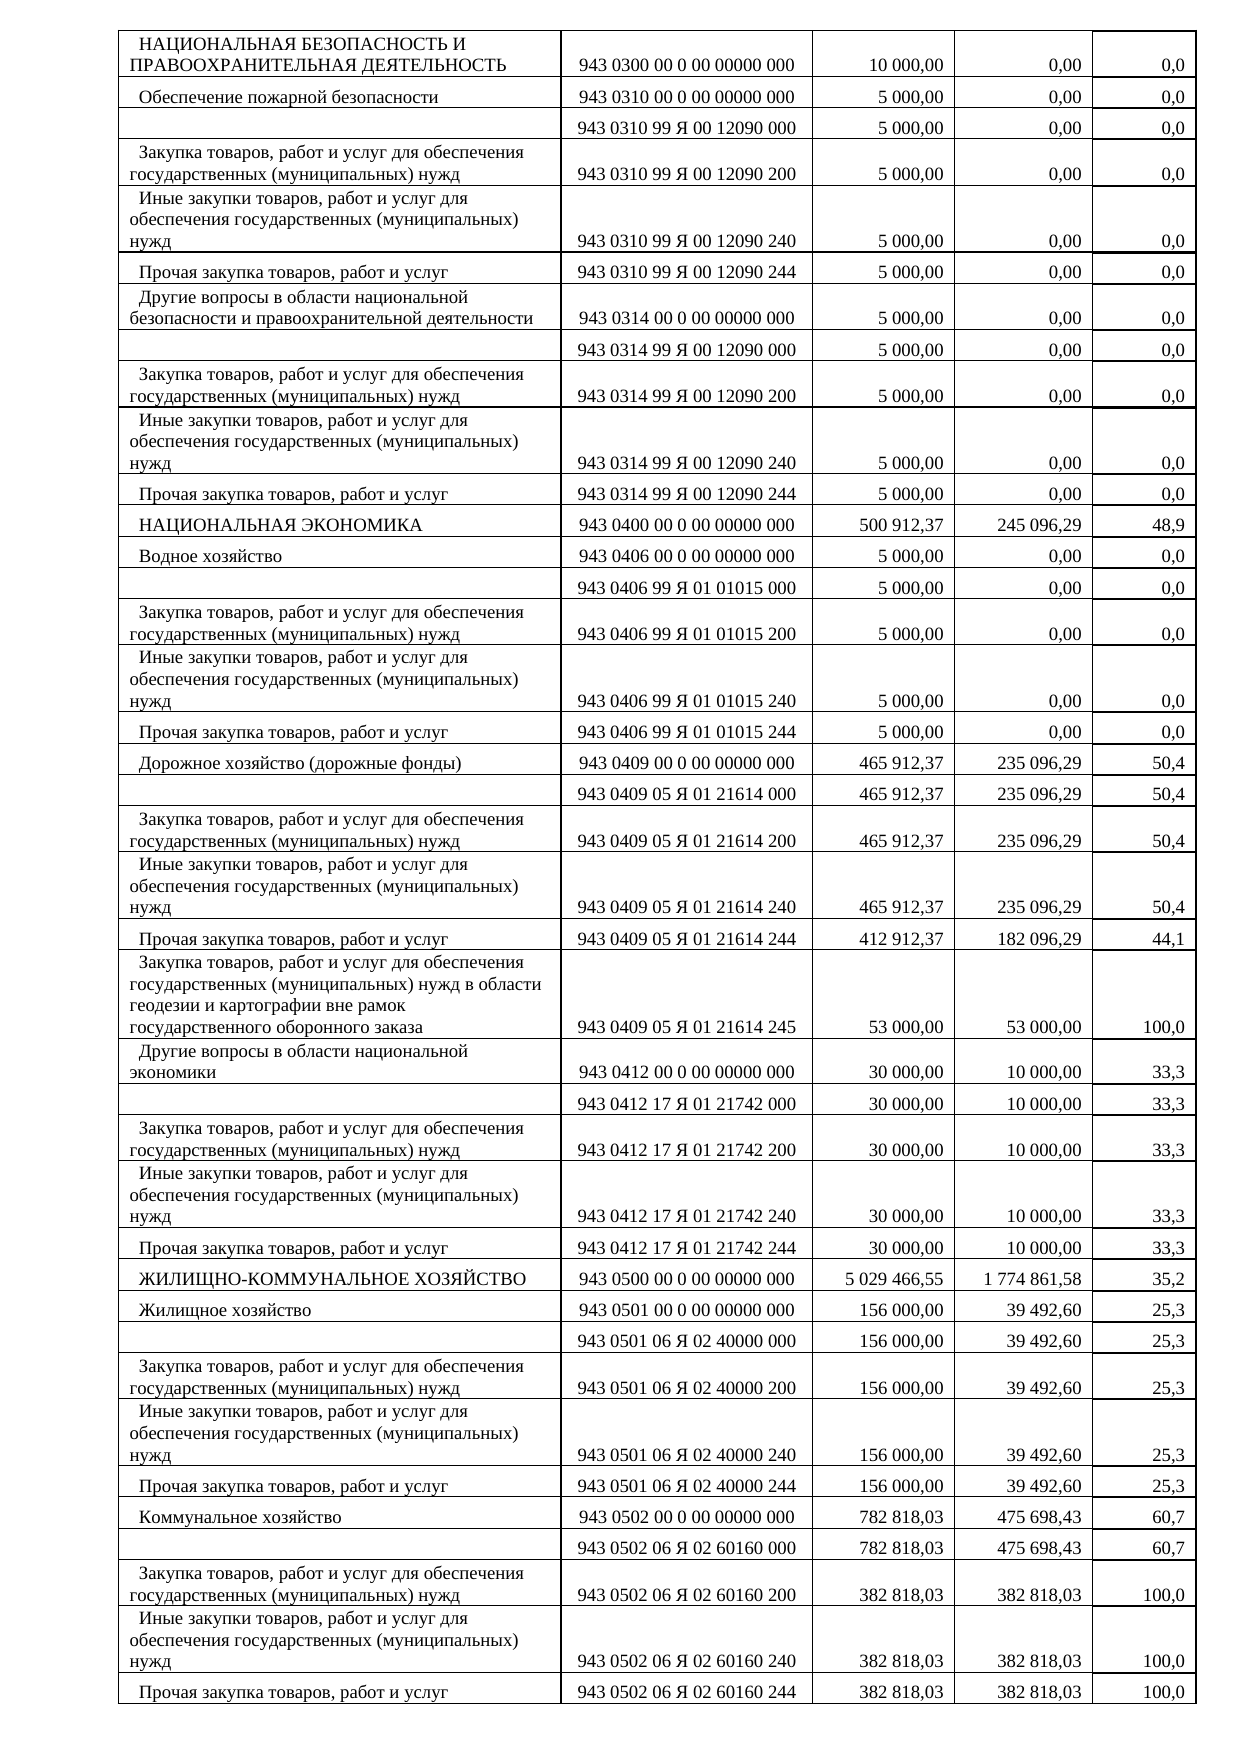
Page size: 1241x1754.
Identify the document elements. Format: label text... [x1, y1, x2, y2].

table_cell [119, 108, 560, 138]
table_cell 943 0409 05 Я 01 21614 240 [562, 852, 812, 918]
table_cell Иные закупки товаров, работ и услуг для обеспечения государственных (муниципальных) нужд [119, 645, 560, 711]
table_cell 943 0501 06 Я 02 40000 200 [562, 1353, 812, 1398]
table_cell 5 000,00 [813, 139, 954, 184]
table_cell 0,00 [955, 645, 1092, 711]
table_cell Обеспечение пожарной безопасности [119, 77, 560, 107]
table_cell 33,3 [1093, 1116, 1195, 1160]
table_cell 0,0 [1093, 78, 1195, 107]
table_cell 943 0406 99 Я 01 01015 244 [562, 712, 812, 742]
table_cell Закупка товаров, работ и услуг для обеспечения государственных (муниципальных) нужд [119, 806, 560, 851]
table_cell 60,7 [1093, 1498, 1195, 1527]
table_cell 943 0502 06 Я 02 60160 200 [562, 1560, 812, 1605]
table_cell 943 0412 00 0 00 00000 000 [562, 1039, 812, 1083]
table_cell Закупка товаров, работ и услуг для обеспечения государственных (муниципальных) нужд [119, 361, 560, 406]
table_cell 0,0 [1093, 475, 1195, 504]
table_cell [119, 139, 560, 184]
table_cell 25,3 [1093, 1400, 1195, 1465]
table_cell 156 000,00 [813, 1466, 954, 1496]
table_cell 33,3 [1093, 1040, 1195, 1083]
table_cell 0,0 [1093, 569, 1195, 598]
table_cell 382 818,03 [813, 1560, 954, 1605]
table_cell 30 000,00 [813, 1161, 954, 1227]
table_cell Закупка товаров, работ и услуг для обеспечения государственных (муниципальных) нужд [119, 1560, 560, 1605]
table_cell 465 912,37 [813, 744, 954, 774]
table_cell Иные закупки товаров, работ и услуг для обеспечения государственных (муниципальных) нужд [119, 1399, 560, 1465]
table_cell 943 0412 17 Я 01 21742 240 [562, 1161, 812, 1227]
table_cell 943 0314 99 Я 00 12090 000 [562, 330, 812, 360]
table_cell 50,4 [1093, 853, 1195, 918]
table_cell 943 0400 00 0 00 00000 000 [562, 505, 812, 536]
table_cell 943 0502 00 0 00 00000 000 [562, 1497, 812, 1527]
table_cell 25,3 [1093, 1354, 1195, 1398]
table_cell Иные закупки товаров, работ и услуг для обеспечения государственных (муниципальных) нужд [119, 408, 560, 473]
table_cell Другие вопросы в области национальной безопасности и правоохранительной деятельности [119, 284, 560, 329]
table_cell 25,3 [1093, 1323, 1195, 1352]
table_cell 0,00 [955, 108, 1092, 138]
table_cell 235 096,29 [955, 775, 1092, 805]
table_cell Водное хозяйство [119, 537, 560, 567]
table_cell 10 000,00 [955, 1084, 1092, 1114]
table_cell 100,0 [1093, 1607, 1195, 1672]
table_cell 0,0 [1093, 362, 1195, 406]
table_cell 5 000,00 [813, 77, 954, 107]
table_cell 0,00 [955, 599, 1092, 644]
table_cell 943 0406 00 0 00 00000 000 [562, 537, 812, 567]
table_cell Иные закупки товаров, работ и услуг для обеспечения государственных (муниципальных) нужд [119, 1161, 560, 1227]
table_cell Закупка товаров, работ и услуг для обеспечения государственных (муниципальных) нужд в области геодезии и картографии вне рамок государственного оборонного заказа [119, 950, 560, 1037]
table_cell 39 492,60 [955, 1353, 1092, 1398]
table_cell 33,3 [1093, 1229, 1195, 1258]
table_cell 5 000,00 [813, 186, 954, 251]
table_cell 100,0 [1093, 1674, 1195, 1703]
table_cell 5 000,00 [813, 284, 954, 329]
table_cell 39 492,60 [955, 1322, 1092, 1352]
table_cell 943 0501 06 Я 02 40000 240 [562, 1399, 812, 1465]
table_cell 943 0502 06 Я 02 60160 244 [562, 1673, 812, 1703]
table_cell 30 000,00 [813, 1115, 954, 1160]
table_cell 943 0500 00 0 00 00000 000 [562, 1259, 812, 1289]
table_cell Коммунальное хозяйство [119, 1497, 560, 1527]
table_cell 0,0 [1093, 713, 1195, 742]
table_cell 943 0502 06 Я 02 60160 000 [562, 1529, 812, 1559]
table_cell 53 000,00 [955, 950, 1092, 1037]
table_cell 465 912,37 [813, 852, 954, 918]
table_cell 0,00 [955, 474, 1092, 504]
table_cell 0,00 [955, 408, 1092, 473]
table_cell Дорожное хозяйство (дорожные фонды) [119, 744, 560, 774]
table_cell 0,0 [1093, 538, 1195, 567]
table_cell Закупка товаров, работ и услуг для обеспечения государственных (муниципальных) нужд [119, 599, 560, 644]
table_cell 382 818,03 [813, 1673, 954, 1703]
table_cell 0,00 [955, 568, 1092, 598]
table_cell 5 000,00 [813, 712, 954, 742]
table_cell 156 000,00 [813, 1322, 954, 1352]
table_cell 33,3 [1093, 1085, 1195, 1114]
table_cell 25,3 [1093, 1467, 1195, 1496]
table_cell Прочая закупка товаров, работ и услуг [119, 712, 560, 742]
table_cell 0,0 [1093, 331, 1195, 360]
table_cell 475 698,43 [955, 1529, 1092, 1559]
table_cell 0,00 [955, 139, 1092, 184]
table_cell Закупка товаров, работ и услуг для обеспечения государственных (муниципальных) нужд [119, 1115, 560, 1160]
table_cell 943 0409 05 Я 01 21614 200 [562, 806, 812, 851]
table_cell [119, 1529, 560, 1559]
table_cell ЖИЛИЩНО-КОММУНАЛЬНОЕ ХОЗЯЙСТВО [119, 1259, 560, 1289]
table_cell [119, 775, 560, 805]
table_cell Прочая закупка товаров, работ и услуг [119, 1673, 560, 1703]
table_cell Прочая закупка товаров, работ и услуг [119, 474, 560, 504]
table_cell 382 818,03 [955, 1673, 1092, 1703]
table_cell 0,0 [1093, 32, 1195, 76]
table_cell 0,00 [955, 253, 1092, 283]
table_cell 943 0409 05 Я 01 21614 000 [562, 775, 812, 805]
table_cell 943 0310 99 Я 00 12090 000 [562, 108, 812, 138]
table_cell 412 912,37 [813, 919, 954, 949]
table_cell 943 0310 00 0 00 00000 000 [562, 77, 812, 107]
table_cell 943 0314 99 Я 00 12090 200 [562, 361, 812, 406]
table_cell 943 0300 00 0 00 00000 000 [562, 31, 812, 76]
table_cell 943 0409 00 0 00 00000 000 [562, 744, 812, 774]
table_cell 33,3 [1093, 1162, 1195, 1227]
table_cell 44,1 [1093, 920, 1195, 949]
table_cell 156 000,00 [813, 1399, 954, 1465]
table_cell 235 096,29 [955, 744, 1092, 774]
table_cell 39 492,60 [955, 1466, 1092, 1496]
table_cell НАЦИОНАЛЬНАЯ ЭКОНОМИКА [119, 505, 560, 536]
table_cell 465 912,37 [813, 806, 954, 851]
table_cell 943 0412 17 Я 01 21742 200 [562, 1115, 812, 1160]
table_cell 782 818,03 [813, 1529, 954, 1559]
table_cell 943 0310 99 Я 00 12090 240 [562, 186, 812, 251]
table_cell 943 0501 06 Я 02 40000 000 [562, 1322, 812, 1352]
table_cell 10 000,00 [955, 1228, 1092, 1258]
table_cell 5 029 466,55 [813, 1259, 954, 1289]
table_cell 465 912,37 [813, 775, 954, 805]
table_cell НАЦИОНАЛЬНАЯ БЕЗОПАСНОСТЬ И ПРАВООХРАНИТЕЛЬНАЯ ДЕЯТЕЛЬНОСТЬ [119, 31, 560, 76]
table_cell 5 000,00 [813, 599, 954, 644]
table_cell 1 774 861,58 [955, 1259, 1092, 1289]
table_cell 0,00 [955, 537, 1092, 567]
table_cell 0,0 [1093, 254, 1195, 283]
table_cell Закупка товаров, работ и услуг для обеспечения государственных (муниципальных) нужд [119, 1353, 560, 1398]
table_cell 0,00 [955, 284, 1092, 329]
table_cell 235 096,29 [955, 806, 1092, 851]
table_cell 100,0 [1093, 1561, 1195, 1605]
table_cell 156 000,00 [813, 1291, 954, 1321]
table_cell 943 0501 00 0 00 00000 000 [562, 1291, 812, 1321]
table_cell 943 0406 99 Я 01 01015 000 [562, 568, 812, 598]
table_cell 943 0310 99 Я 00 12090 244 [562, 253, 812, 283]
table_cell 0,0 [1093, 187, 1195, 251]
table_cell 943 0310 99 Я 00 12090 200 [562, 139, 812, 184]
table_cell 100,0 [1093, 951, 1195, 1037]
table_cell 0,0 [1093, 140, 1195, 184]
table_cell 0,0 [1093, 646, 1195, 711]
table_cell 943 0412 17 Я 01 21742 000 [562, 1084, 812, 1114]
table_cell Прочая закупка товаров, работ и услуг [119, 1466, 560, 1496]
table_cell Другие вопросы в области национальной экономики [119, 1039, 560, 1083]
table_cell 0,0 [1093, 285, 1195, 329]
table_cell 5 000,00 [813, 108, 954, 138]
table_cell 182 096,29 [955, 919, 1092, 949]
table_cell 50,4 [1093, 807, 1195, 851]
table_cell 382 818,03 [955, 1606, 1092, 1672]
table_cell 30 000,00 [813, 1228, 954, 1258]
table_cell 5 000,00 [813, 330, 954, 360]
table_cell 382 818,03 [955, 1560, 1092, 1605]
table_cell 156 000,00 [813, 1353, 954, 1398]
table_cell 943 0412 17 Я 01 21742 244 [562, 1228, 812, 1258]
table_cell 10 000,00 [955, 1115, 1092, 1160]
table_cell 235 096,29 [955, 852, 1092, 918]
table_cell 30 000,00 [813, 1039, 954, 1083]
table_cell 60,7 [1093, 1530, 1195, 1559]
table_cell 5 000,00 [813, 537, 954, 567]
table_cell 25,3 [1093, 1292, 1195, 1321]
table_cell 0,00 [955, 31, 1092, 76]
table_cell 943 0502 06 Я 02 60160 240 [562, 1606, 812, 1672]
table_cell 10 000,00 [955, 1161, 1092, 1227]
table_cell 30 000,00 [813, 1084, 954, 1114]
table_cell 50,4 [1093, 745, 1195, 774]
table_cell Прочая закупка товаров, работ и услуг [119, 253, 560, 283]
table_cell 10 000,00 [955, 1039, 1092, 1083]
table_cell Прочая закупка товаров, работ и услуг [119, 1228, 560, 1258]
table_cell 943 0314 99 Я 00 12090 244 [562, 474, 812, 504]
table_cell 39 492,60 [955, 1291, 1092, 1321]
table_cell 943 0409 05 Я 01 21614 245 [562, 950, 812, 1037]
table_cell Иные закупки товаров, работ и услуг для обеспечения государственных (муниципальных) нужд [119, 1606, 560, 1672]
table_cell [119, 186, 560, 251]
table_cell 5 000,00 [813, 568, 954, 598]
table_cell [119, 330, 560, 360]
table_cell 35,2 [1093, 1260, 1195, 1289]
table_cell Иные закупки товаров, работ и услуг для обеспечения государственных (муниципальных) нужд [119, 852, 560, 918]
table_cell 0,00 [955, 330, 1092, 360]
table_cell 943 0406 99 Я 01 01015 200 [562, 599, 812, 644]
table_cell 0,00 [955, 712, 1092, 742]
table_cell 943 0406 99 Я 01 01015 240 [562, 645, 812, 711]
table_cell 53 000,00 [813, 950, 954, 1037]
table_cell 0,0 [1093, 109, 1195, 138]
table_cell 5 000,00 [813, 474, 954, 504]
table_cell 245 096,29 [955, 505, 1092, 536]
table_cell 782 818,03 [813, 1497, 954, 1527]
table_cell 10 000,00 [813, 31, 954, 76]
table_cell 500 912,37 [813, 505, 954, 536]
table_cell [119, 1322, 560, 1352]
table_cell 0,00 [955, 186, 1092, 251]
table_cell 5 000,00 [813, 253, 954, 283]
table_cell 5 000,00 [813, 361, 954, 406]
table_cell 0,00 [955, 77, 1092, 107]
table_cell 50,4 [1093, 776, 1195, 805]
table_cell 943 0314 99 Я 00 12090 240 [562, 408, 812, 473]
table_cell 382 818,03 [813, 1606, 954, 1672]
table_cell 0,0 [1093, 600, 1195, 644]
table_cell 39 492,60 [955, 1399, 1092, 1465]
table_cell 5 000,00 [813, 645, 954, 711]
table_cell 475 698,43 [955, 1497, 1092, 1527]
table_cell Жилищное хозяйство [119, 1291, 560, 1321]
table_cell 0,00 [955, 361, 1092, 406]
table_cell 5 000,00 [813, 408, 954, 473]
table_cell [119, 1084, 560, 1114]
table_cell 943 0409 05 Я 01 21614 244 [562, 919, 812, 949]
table_cell 943 0501 06 Я 02 40000 244 [562, 1466, 812, 1496]
table_cell Прочая закупка товаров, работ и услуг [119, 919, 560, 949]
table_cell [119, 568, 560, 598]
table_cell 0,0 [1093, 409, 1195, 473]
table_cell 48,9 [1093, 506, 1195, 536]
table_cell 943 0314 00 0 00 00000 000 [562, 284, 812, 329]
